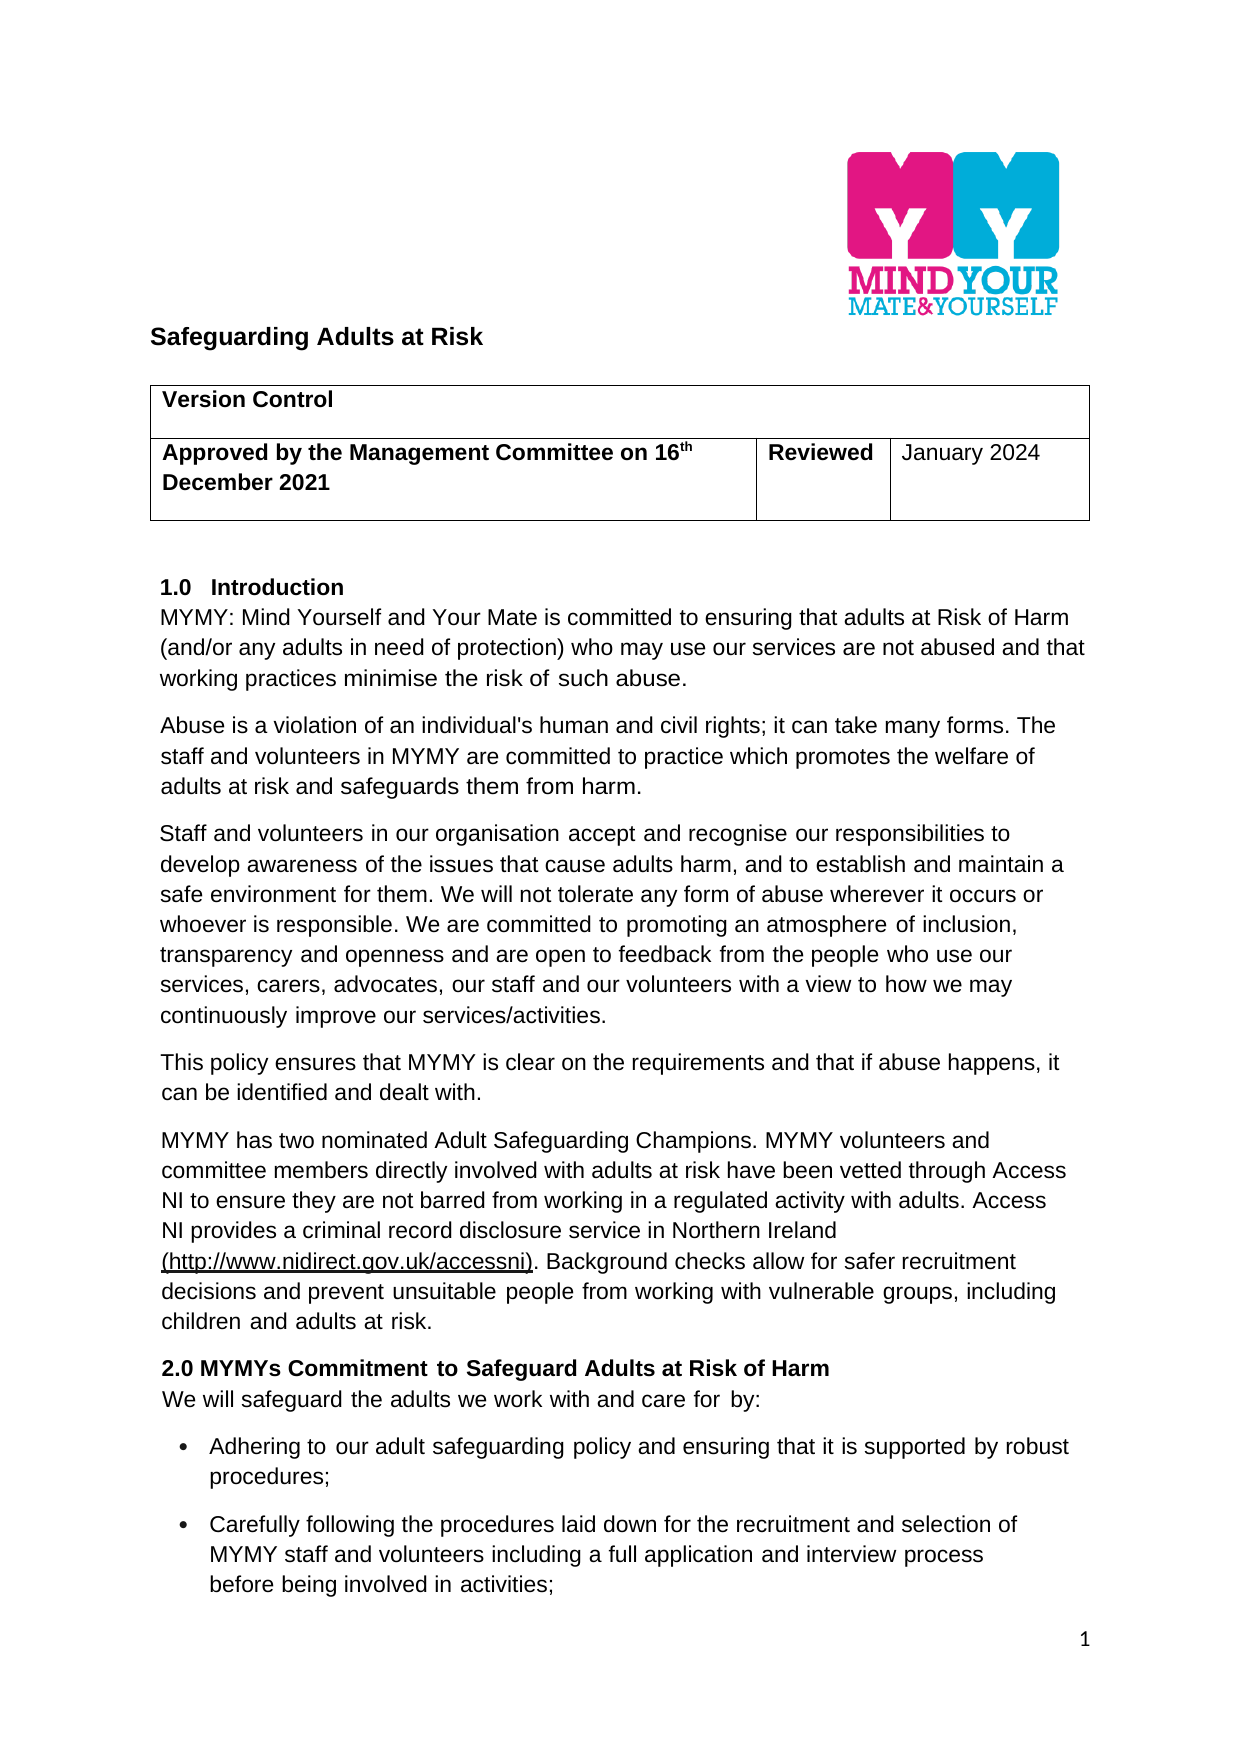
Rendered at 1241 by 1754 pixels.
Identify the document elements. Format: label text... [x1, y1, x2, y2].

text Staff and volunteers in our organisation accept and recognise our responsibilities to develop awareness of the issues that cause adults harm, and to establish and maintain a safe environment for them. We will not tolerate any form of abuse wherever it occurs or whoever is responsible. We are committed to promoting an atmosphere of inclusion, transparency and openness and are open to feedback from the people who use our services, carers, advocates, our staff and our volunteers with a view to how we may continuously improve our services/activities. [159, 820, 1073, 1028]
text We will safeguard the adults we work with and care for by: [162, 1386, 1090, 1412]
list Introduction [159, 574, 1090, 600]
table_cell January 2024 [891, 439, 1089, 520]
text This policy ensures that MYMY is clear on the requirements and that if abuse happens, it can be identified and dealt with. [160, 1048, 1073, 1105]
text Safeguarding Adults at Risk [150, 322, 1090, 351]
text MYMY: Mind Yourself and Your Mate is committed to ensuring that adults at Risk of Harm (and/or any adults in need of protection) who may use our services are not abused and that working practices minimise the risk of such abuse. [159, 604, 1090, 691]
list Adhering to our adult safeguarding policy and ensuring that it is supported by robust procedures; [179, 1433, 1090, 1489]
table_cell Reviewed [757, 439, 890, 520]
text MYMY has two nominated Adult Safeguarding Champions. MYMY volunteers and committee members directly involved with adults at risk have been vetted through Access NI to ensure they are not barred from working in a regulated activity with adults. Access NI provides a criminal record disclosure service in Northern Ireland (http://www.nidirect.gov.uk/accessni). Background checks allow for safer recruitment decisions and prevent unsuitable people from working with vulnerable groups, including children and adults at risk. [161, 1127, 1073, 1334]
list Carefully following the procedures laid down for the recruitment and selection of MYMY staff and volunteers including a full application and interview process before being involved in activities; [179, 1511, 1054, 1597]
table_header Version Control [151, 386, 1089, 437]
text 2.0 MYMYs Commitment to Safeguard Adults at Risk of Harm [161, 1355, 1090, 1382]
text Abuse is a violation of an individual's human and civil rights; it can take many forms. The staff and volunteers in MYMY are committed to practice which promotes the welfare of adults at risk and safeguards them from harm. [160, 712, 1073, 799]
table_cell Approved by the Management Committee on 16th December 2021 [151, 439, 756, 520]
